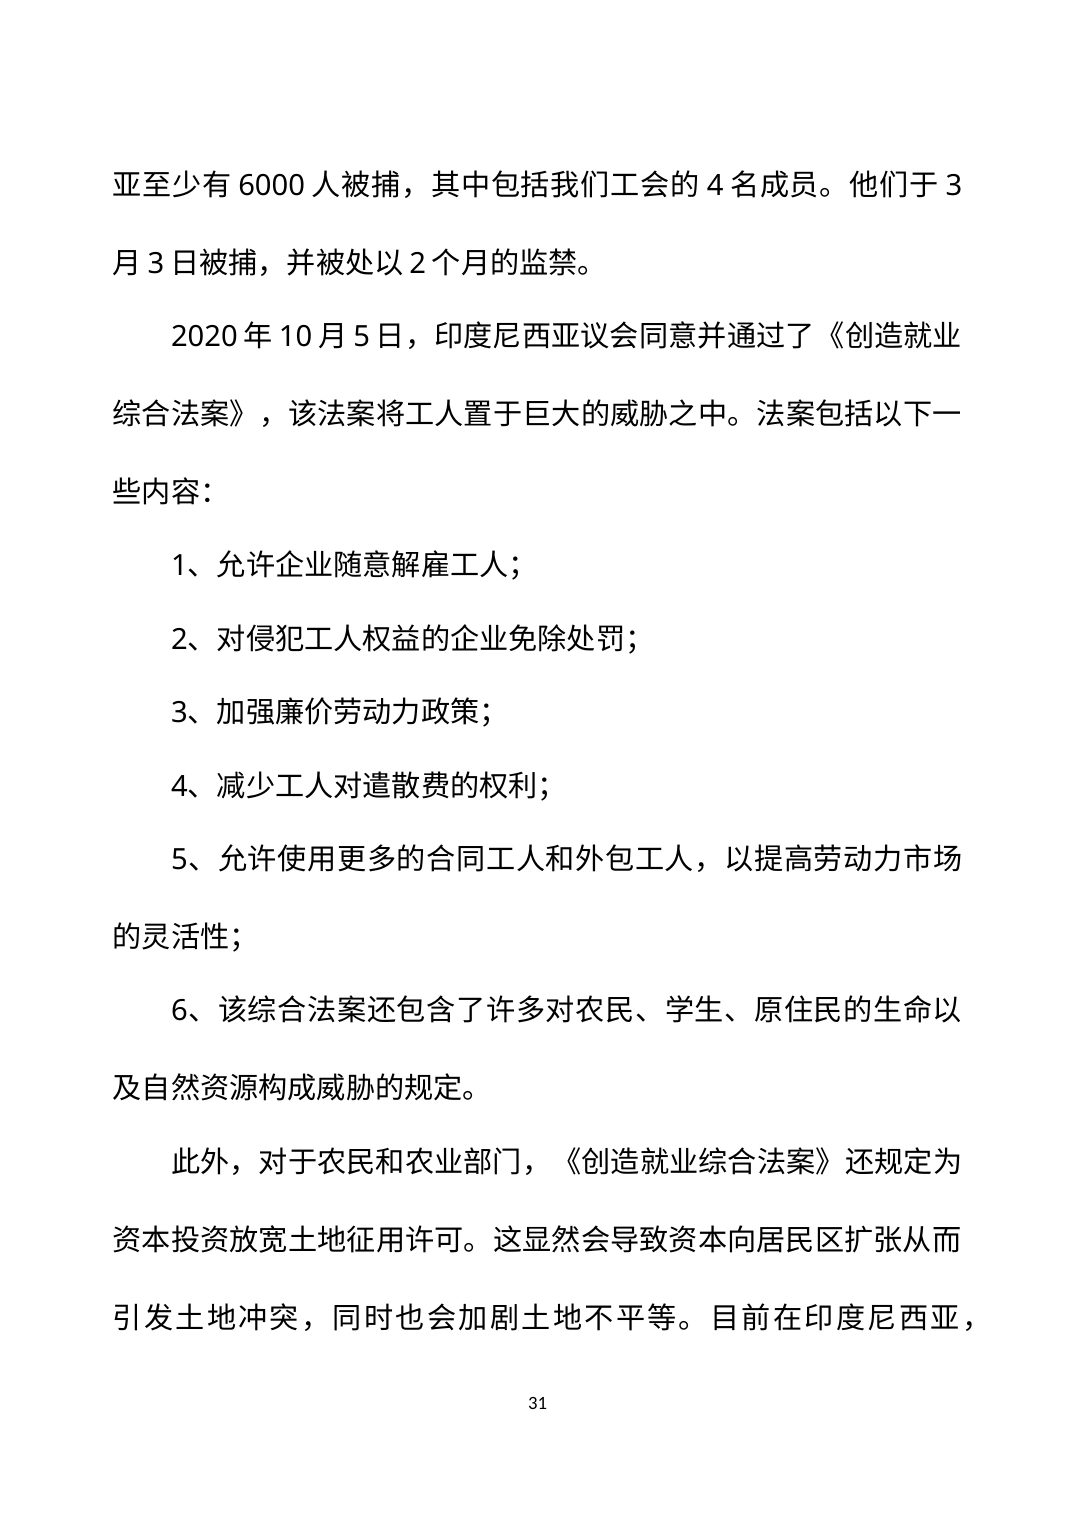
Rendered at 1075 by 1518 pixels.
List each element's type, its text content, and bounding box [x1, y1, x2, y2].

text 2、对侵犯工人权益的企业免除处罚； [112, 604, 962, 669]
text 5、允许使用更多的合同工人和外包工人，以提高劳动力市场的灵活性； [112, 824, 962, 967]
text 2020年10月5日，印度尼西亚议会同意并通过了《创造就业综合法案》，该法案将工人置于巨大的威胁之中。法案包括以下一些内容： [112, 301, 962, 522]
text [112, 1127, 962, 1348]
text 4、减少工人对遣散费的权利； [112, 751, 962, 816]
text 6、该综合法案还包含了许多对农民、学生、原住民的生命以及自然资源构成威胁的规定。 [112, 976, 962, 1119]
text 3、加强廉价劳动力政策； [112, 677, 962, 742]
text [112, 150, 962, 293]
text 1、允许企业随意解雇工人； [112, 531, 962, 596]
